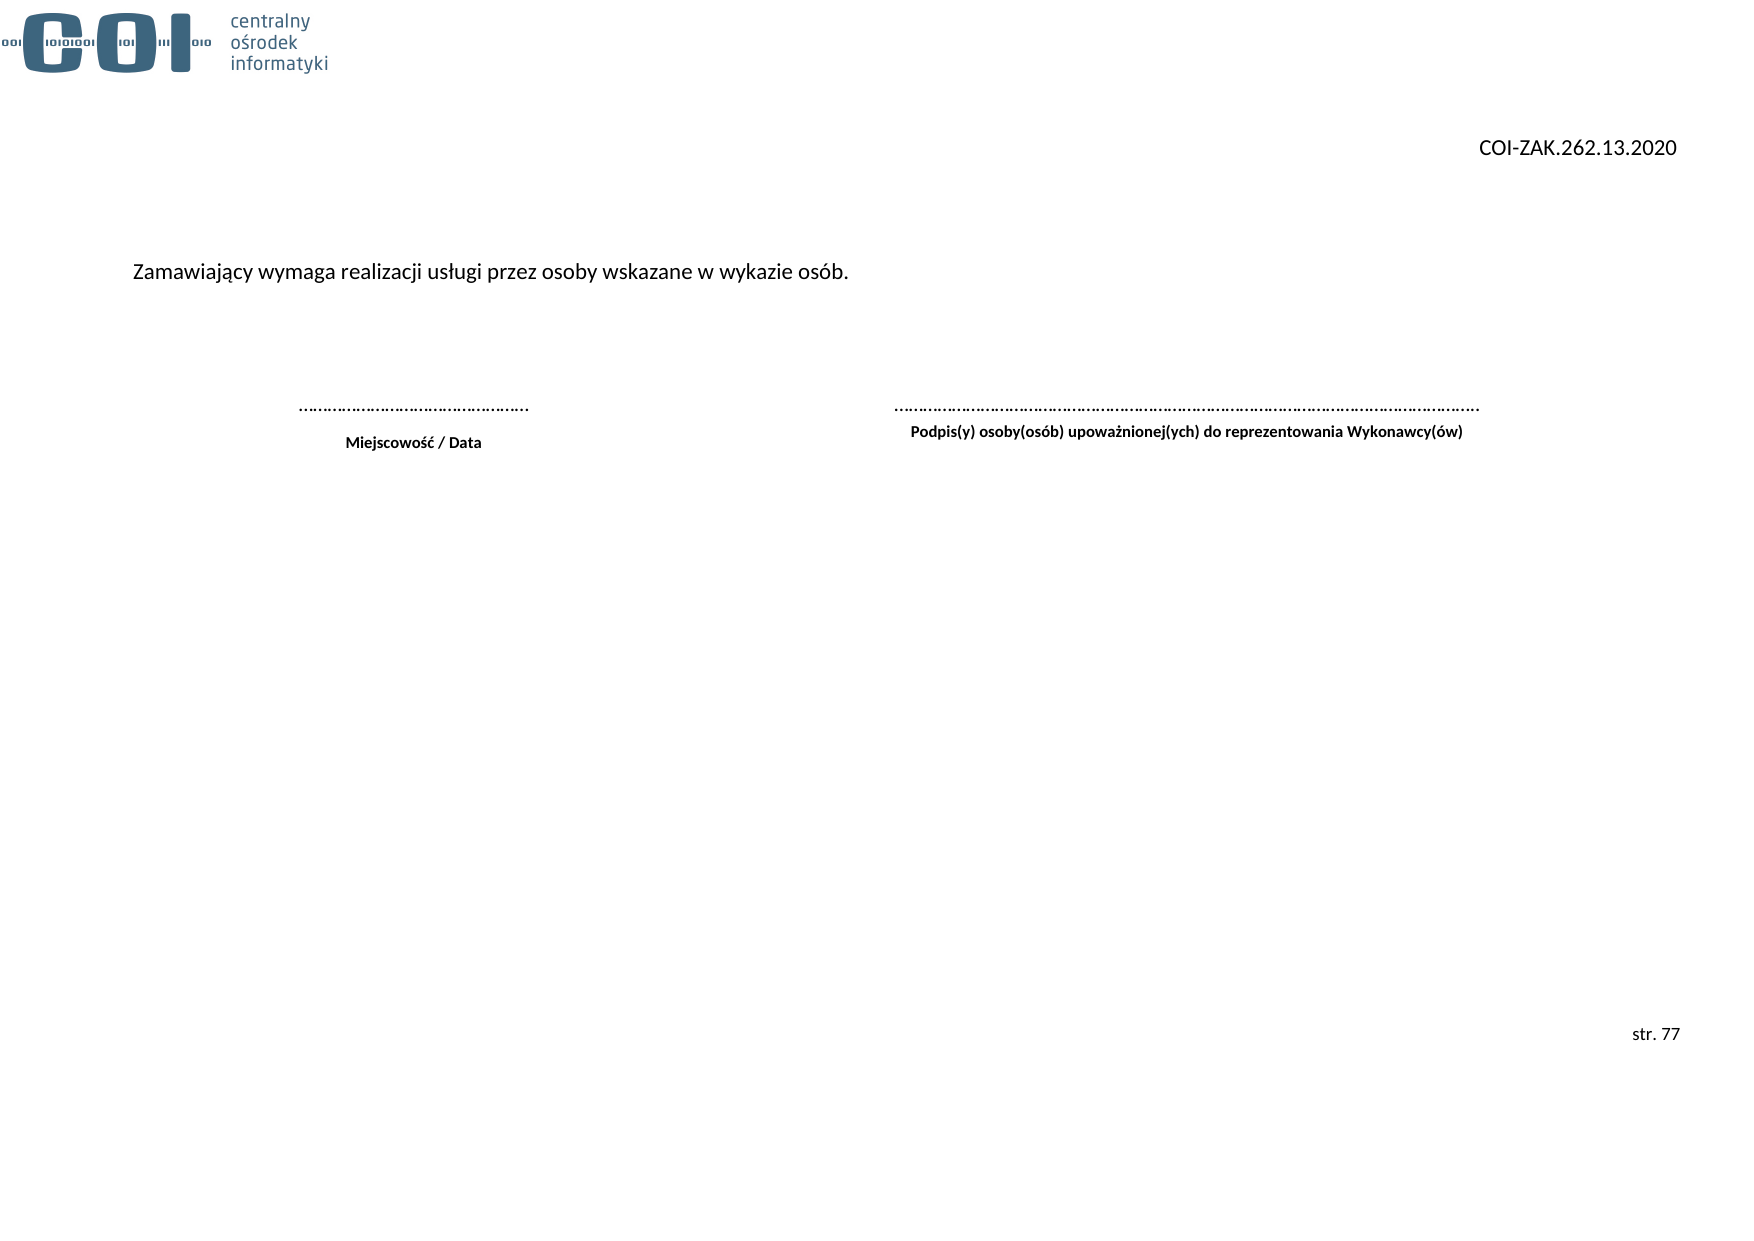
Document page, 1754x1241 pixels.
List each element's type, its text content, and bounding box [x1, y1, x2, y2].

table_cell Podpis(y) osoby(osób) upoważnionej(ych) do reprezentowania Wykonawcy(ów) [694, 421, 1680, 467]
table_header ………………………………………… [133, 392, 694, 421]
picture [0, 0, 1518, 1241]
table_header ………………………………………………………………………………………………………….. [694, 392, 1680, 421]
text Zamawiający wymaga realizacji usługi przez osoby wskazane w wykazie osób. [133, 257, 1680, 285]
table_cell Miejscowość / Data [133, 421, 694, 467]
